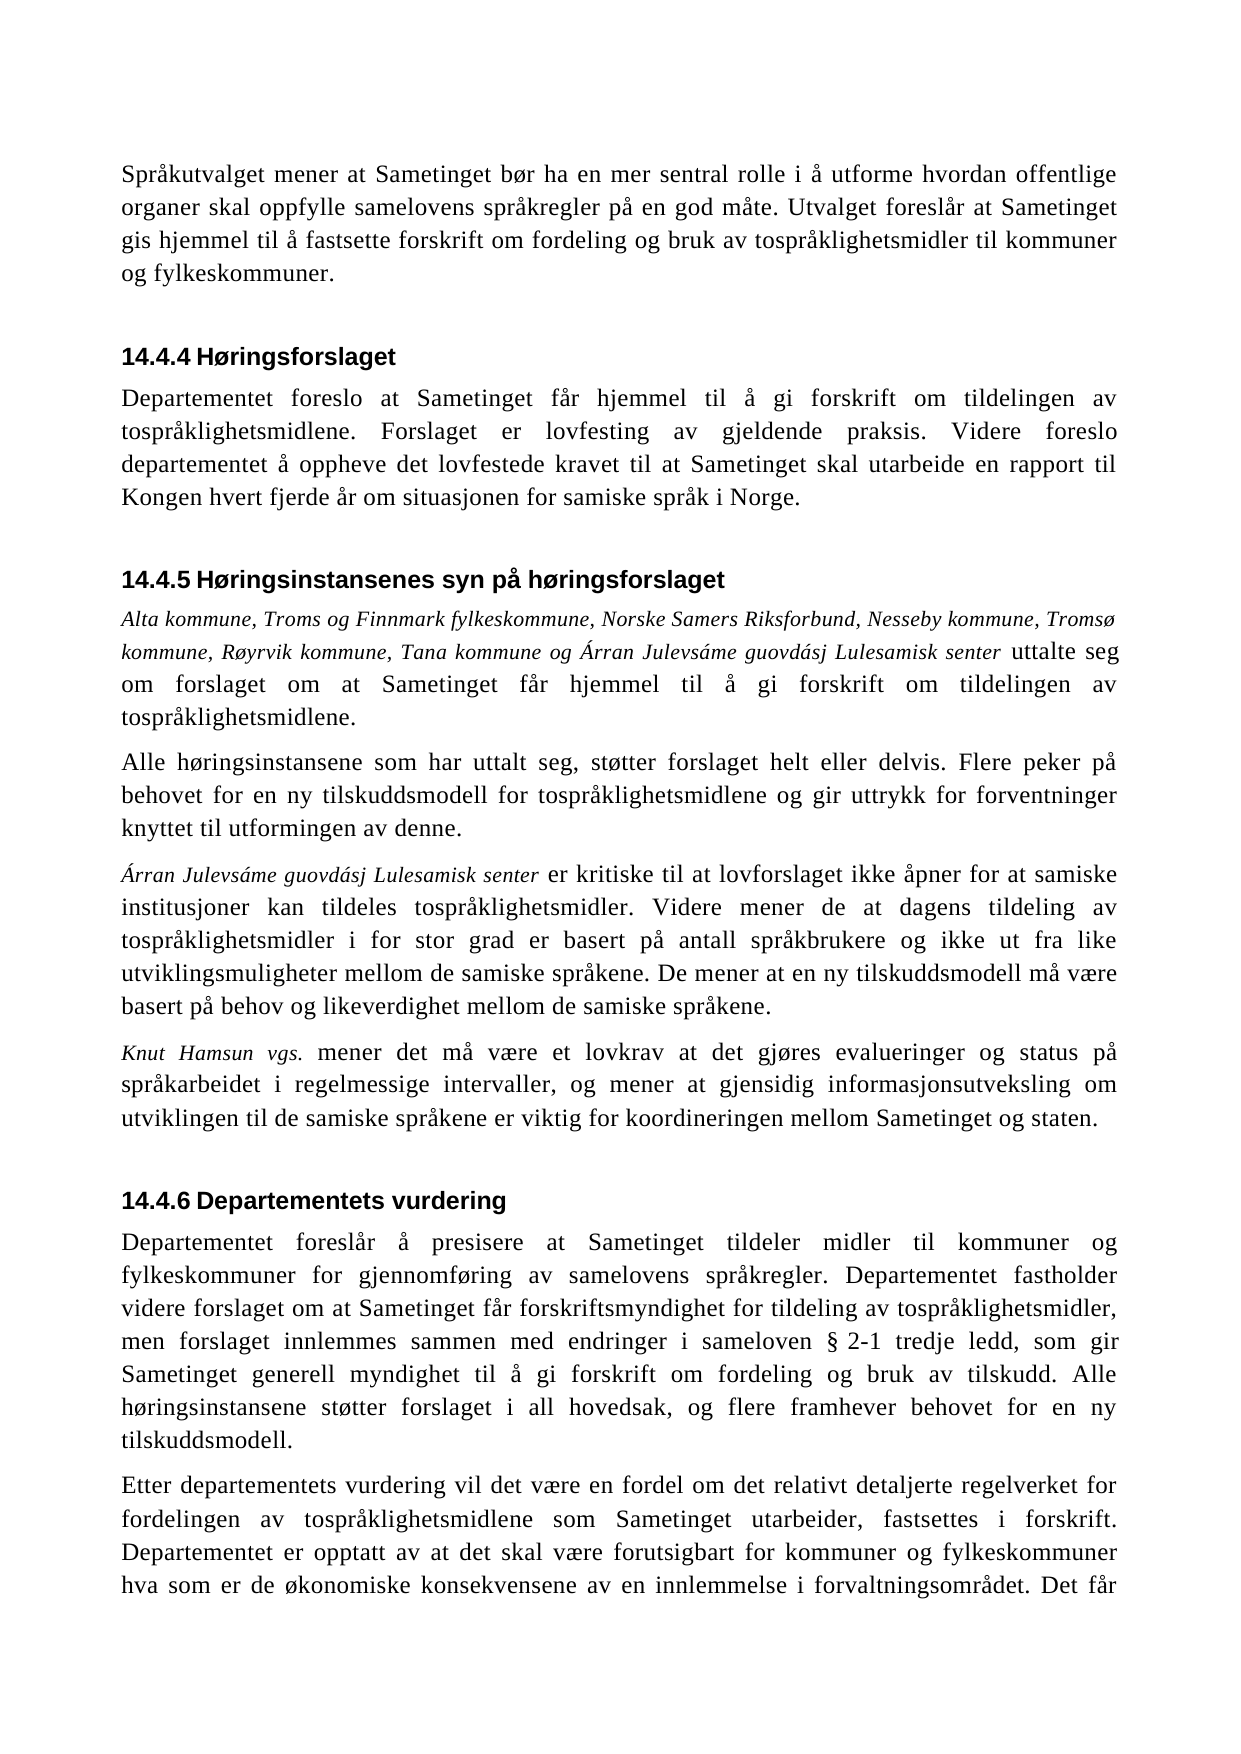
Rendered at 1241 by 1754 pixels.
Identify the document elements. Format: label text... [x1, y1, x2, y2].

text Departementet foreslår å presisere at Sametinget tildeler midler til kommuner og fylkeskommuner for gjennomføring av samelovens språkregler. Departementet fastholder videre forslaget om at Sametinget får forskriftsmyndighet for tildeling av tospråklighetsmidler, men forslaget innlemmes sammen med endringer i sameloven § 2-1 tredje ledd, som gir Sametinget generell myndighet til å gi forskrift om fordeling og bruk av tilskudd. Alle høringsinstansene støtter forslaget i all hovedsak, og flere framhever behovet for en ny tilskuddsmodell. [121, 1227, 1119, 1454]
subtitle Høringsinstansenes syn på høringsforslaget [121, 565, 1119, 594]
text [121, 1471, 1119, 1598]
subtitle Høringsforslaget [121, 342, 1119, 370]
text Språkutvalget mener at Sametinget bør ha en mer sentral rolle i å utforme hvordan offentlige organer skal oppfylle samelovens språkregler på en god måte. Utvalget foreslår at Sametinget gis hjemmel til å fastsette forskrift om fordeling og bruk av tospråklighetsmidler til kommuner og fylkeskommuner. [121, 159, 1119, 287]
text Alta kommune, Troms og Finnmark fylkeskommune, Norske Samers Riksforbund, Nesseby kommune, Tromsø kommune, Røyrvik kommune, Tana kommune og Árran Julevsáme guovdásj Lulesamisk senter uttalte seg om forslaget om at Sametinget får hjemmel til å gi forskrift om tildelingen av tospråklighetsmidlene. [121, 606, 1119, 731]
text Departementet foreslo at Sametinget får hjemmel til å gi forskrift om tildelingen av tospråklighetsmidlene. Forslaget er lovfesting av gjeldende praksis. Videre foreslo departementet å oppheve det lovfestede kravet til at Sametinget skal utarbeide en rapport til Kongen hvert fjerde år om situasjonen for samiske språk i Norge. [121, 383, 1119, 511]
subtitle Departementets vurdering [121, 1186, 1119, 1214]
text Árran Julevsáme guovdásj Lulesamisk senter er kritiske til at lovforslaget ikke åpner for at samiske institusjoner kan tildeles tospråklighetsmidler. Videre mener de at dagens tildeling av tospråklighetsmidler i for stor grad er basert på antall språkbrukere og ikke ut fra like utviklingsmuligheter mellom de samiske språkene. De mener at en ny tilskuddsmodell må være basert på behov og likeverdighet mellom de samiske språkene. [121, 859, 1119, 1020]
text Alle høringsinstansene som har uttalt seg, støtter forslaget helt eller delvis. Flere peker på behovet for en ny tilskuddsmodell for tospråklighetsmidlene og gir uttrykk for forventninger knyttet til utformingen av denne. [121, 747, 1119, 842]
text Knut Hamsun vgs. mener det må være et lovkrav at det gjøres evalueringer og status på språkarbeidet i regelmessige intervaller, og mener at gjensidig informasjonsutveksling om utviklingen til de samiske språkene er viktig for koordineringen mellom Sametinget og staten. [121, 1037, 1119, 1131]
